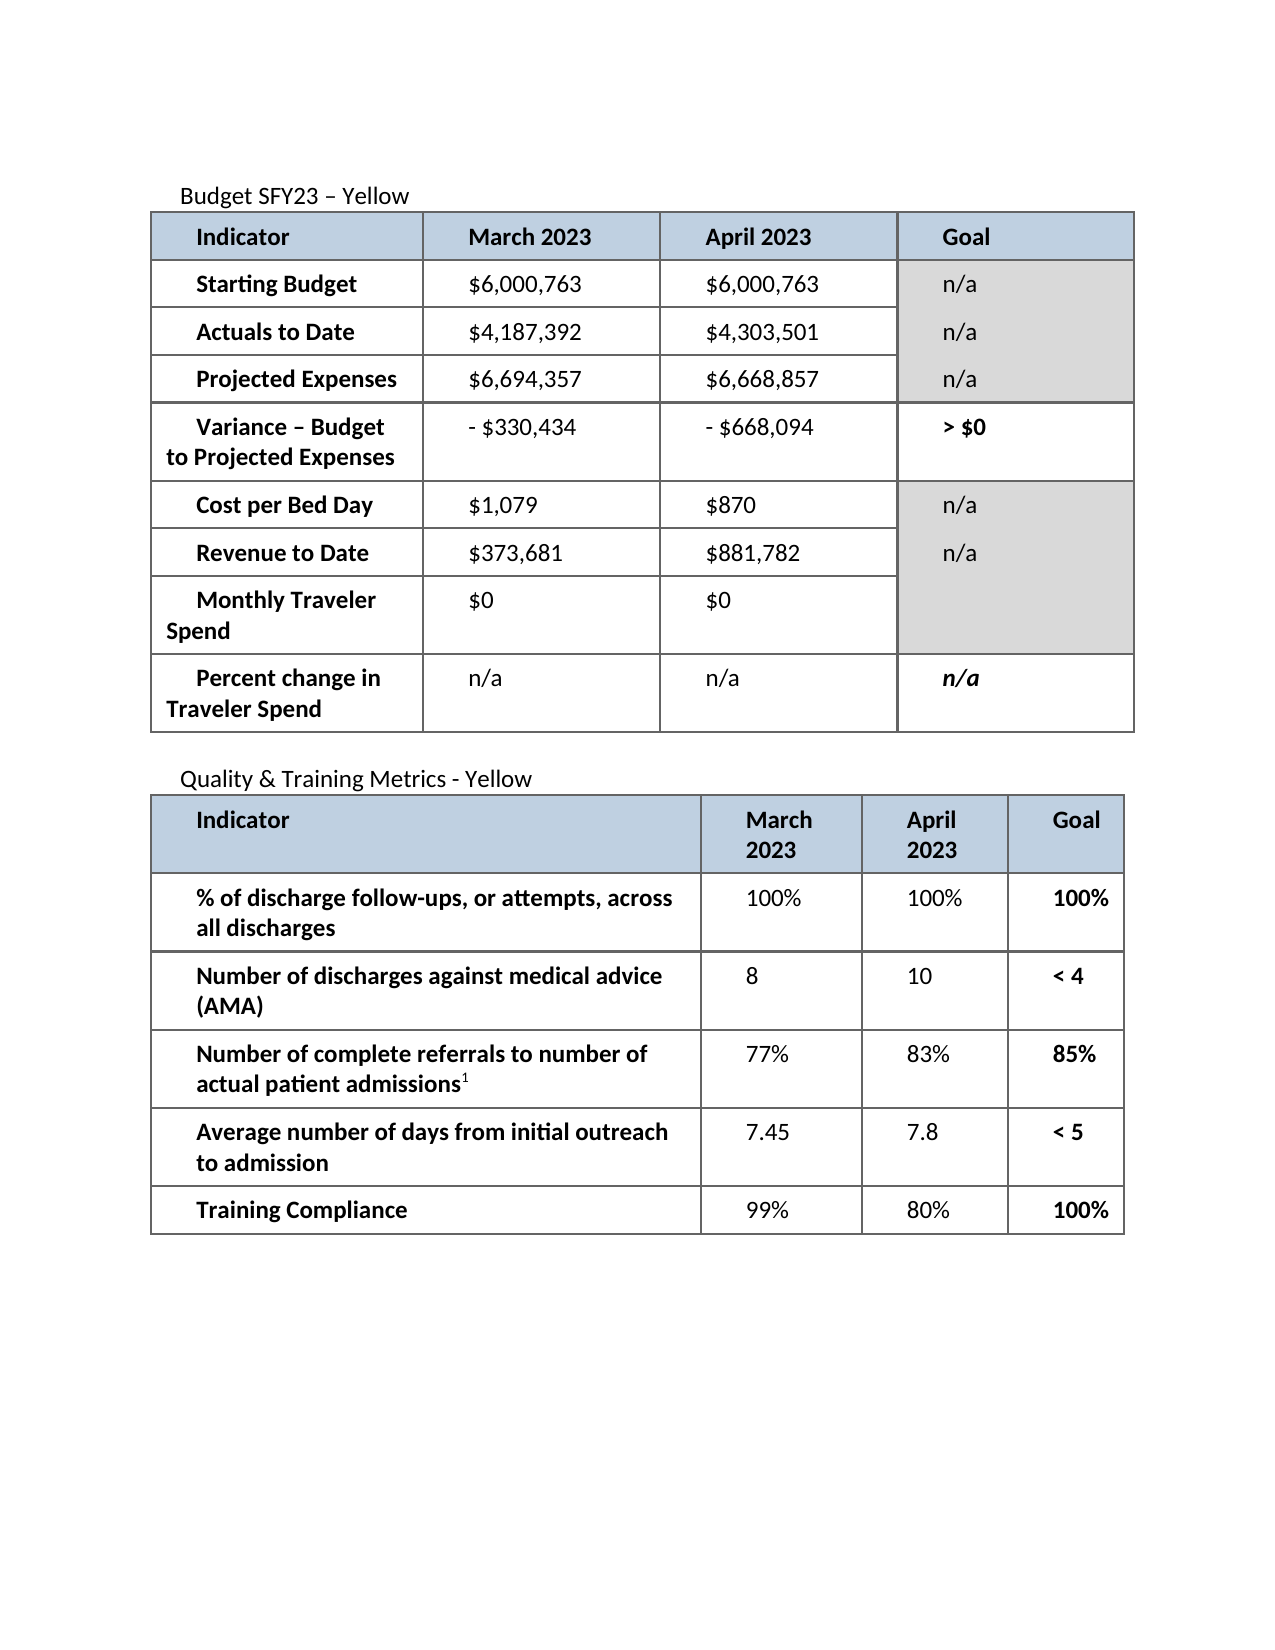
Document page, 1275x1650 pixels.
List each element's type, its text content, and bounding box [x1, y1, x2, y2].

table_cell n/a [899, 655, 1133, 731]
table_header Indicator [152, 213, 422, 259]
table_cell $6,694,357 [424, 356, 659, 401]
table_cell Starting Budget [152, 261, 422, 306]
table_cell [899, 575, 1133, 653]
table_cell n/a [899, 527, 1133, 575]
table_cell % of discharge follow-ups, or attempts, across all discharges [152, 874, 700, 950]
table_cell Average number of days from initial outreach to admission [152, 1109, 700, 1185]
table_cell 77% [702, 1031, 861, 1107]
table_header April 2023 [863, 796, 1007, 872]
table_cell $0 [661, 577, 896, 653]
table_cell 8 [702, 953, 861, 1028]
table_cell $870 [661, 482, 896, 527]
table_cell - $330,434 [424, 404, 659, 479]
table_cell 7.8 [863, 1109, 1007, 1185]
table_cell 99% [702, 1187, 861, 1232]
table_cell $6,000,763 [661, 261, 896, 306]
table_cell < 5 [1009, 1109, 1123, 1185]
table_cell Projected Expenses [152, 356, 422, 401]
table_header Goal [1009, 796, 1123, 872]
table_cell < 4 [1009, 953, 1123, 1028]
table_cell Actuals to Date [152, 308, 422, 354]
table_cell Revenue to Date [152, 529, 422, 575]
table_cell n/a [899, 354, 1133, 401]
table_cell Number of complete referrals to number of actual patient admissions1 [152, 1031, 700, 1107]
table_cell 100% [702, 874, 861, 950]
table_header Indicator [152, 796, 700, 872]
table_cell $4,187,392 [424, 308, 659, 354]
table_header March 2023 [424, 213, 659, 259]
table_cell - $668,094 [661, 404, 896, 479]
table_cell 7.45 [702, 1109, 861, 1185]
table_cell n/a [899, 261, 1133, 306]
table_cell 100% [1009, 1187, 1123, 1232]
table_cell $373,681 [424, 529, 659, 575]
table_cell Monthly Traveler Spend [152, 577, 422, 653]
table_cell Cost per Bed Day [152, 482, 422, 527]
table_header Goal [899, 213, 1133, 259]
table_cell n/a [661, 655, 896, 731]
text Budget SFY23 – Yellow [150, 181, 1125, 211]
table_cell Training Compliance [152, 1187, 700, 1232]
table_cell Percent change in Traveler Spend [152, 655, 422, 731]
table_cell n/a [899, 306, 1133, 354]
table_cell 83% [863, 1031, 1007, 1107]
table_cell n/a [424, 655, 659, 731]
table_cell n/a [899, 482, 1133, 527]
table_cell 10 [863, 953, 1007, 1028]
table_cell $6,000,763 [424, 261, 659, 306]
table_cell $1,079 [424, 482, 659, 527]
table_cell 100% [1009, 874, 1123, 950]
table_cell $6,668,857 [661, 356, 896, 401]
table_cell Variance – Budget to Projected Expenses [152, 404, 422, 479]
table_cell 100% [863, 874, 1007, 950]
table_header March 2023 [702, 796, 861, 872]
table_cell $4,303,501 [661, 308, 896, 354]
table_cell $0 [424, 577, 659, 653]
text Quality & Training Metrics - Yellow [180, 764, 1125, 794]
table_cell 85% [1009, 1031, 1123, 1107]
table_cell $881,782 [661, 529, 896, 575]
table_cell Number of discharges against medical advice (AMA) [152, 953, 700, 1028]
table_header April 2023 [661, 213, 896, 259]
table_cell > $0 [899, 404, 1133, 479]
table_cell 80% [863, 1187, 1007, 1232]
